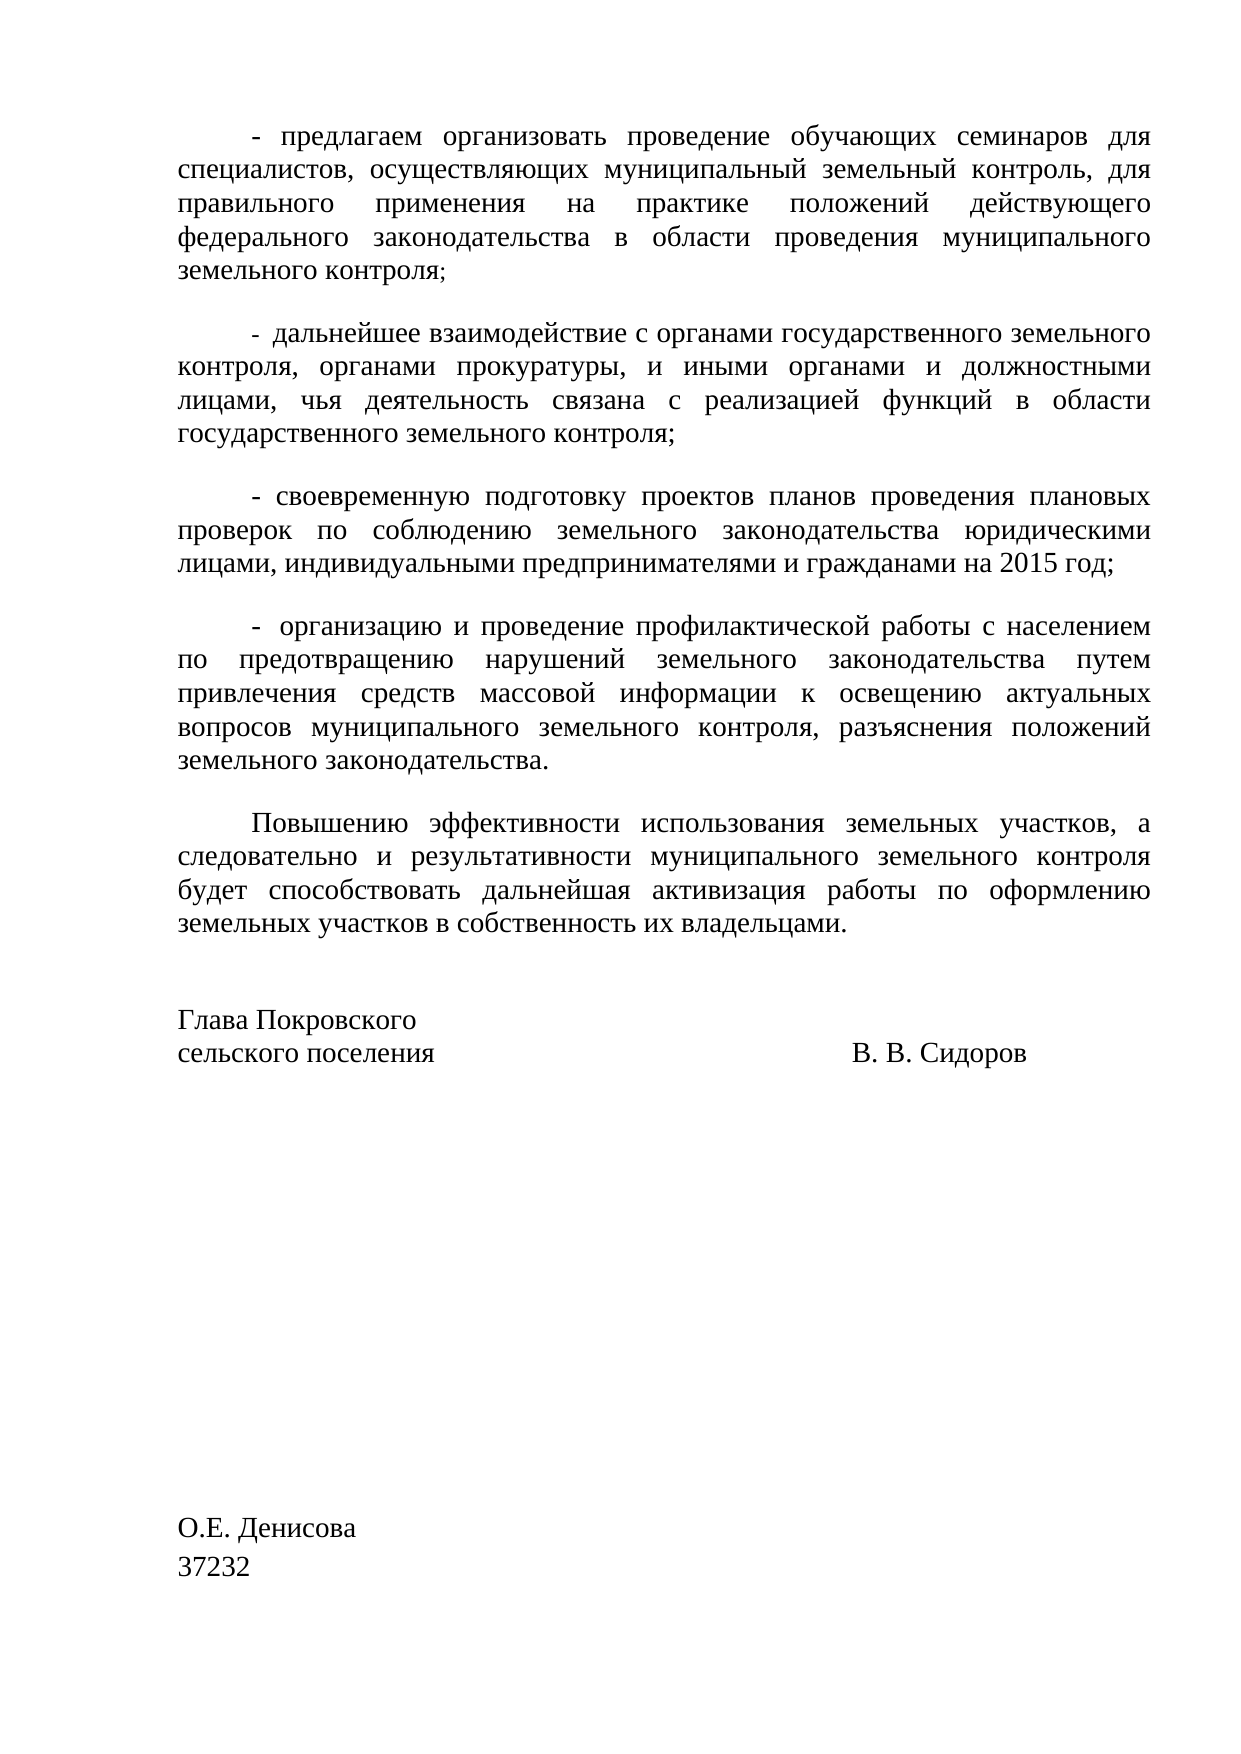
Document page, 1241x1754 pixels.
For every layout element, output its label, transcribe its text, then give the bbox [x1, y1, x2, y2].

text Повышению эффективности использования земельных участков, а следовательно и результативности муниципального земельного контроля будет способствовать дальнейшая активизация работы по оформлению земельных участков в собственность их владельцами. [177, 805, 1152, 939]
text - предлагаем организовать проведение обучающих семинаров для специалистов, осуществляющих муниципальный земельный контроль, для правильного применения на практике положений действующего федерального законодательства в области проведения муниципального земельного контроля; [177, 118, 1152, 286]
text сельского поселения В. В. Сидоров [177, 1035, 1152, 1069]
text Глава Покровского [177, 1002, 1152, 1035]
text - своевременную подготовку проектов планов проведения плановых проверок по соблюдению земельного законодательства юридическими лицами, индивидуальными предпринимателями и гражданами на 2015 год; [177, 478, 1152, 579]
text О.Е. Денисова [177, 1510, 1152, 1544]
text - дальнейшее взаимодействие с органами государственного земельного контроля, органами прокуратуры, и иными органами и должностными лицами, чья деятельность связана с реализацией функций в области государственного земельного контроля; [177, 315, 1152, 449]
text - организацию и проведение профилактической работы с населением по предотвращению нарушений земельного законодательства путем привлечения средств массовой информации к освещению актуальных вопросов муниципального земельного контроля, разъяснения положений земельного законодательства. [177, 608, 1152, 776]
text 37232 [177, 1549, 1152, 1582]
